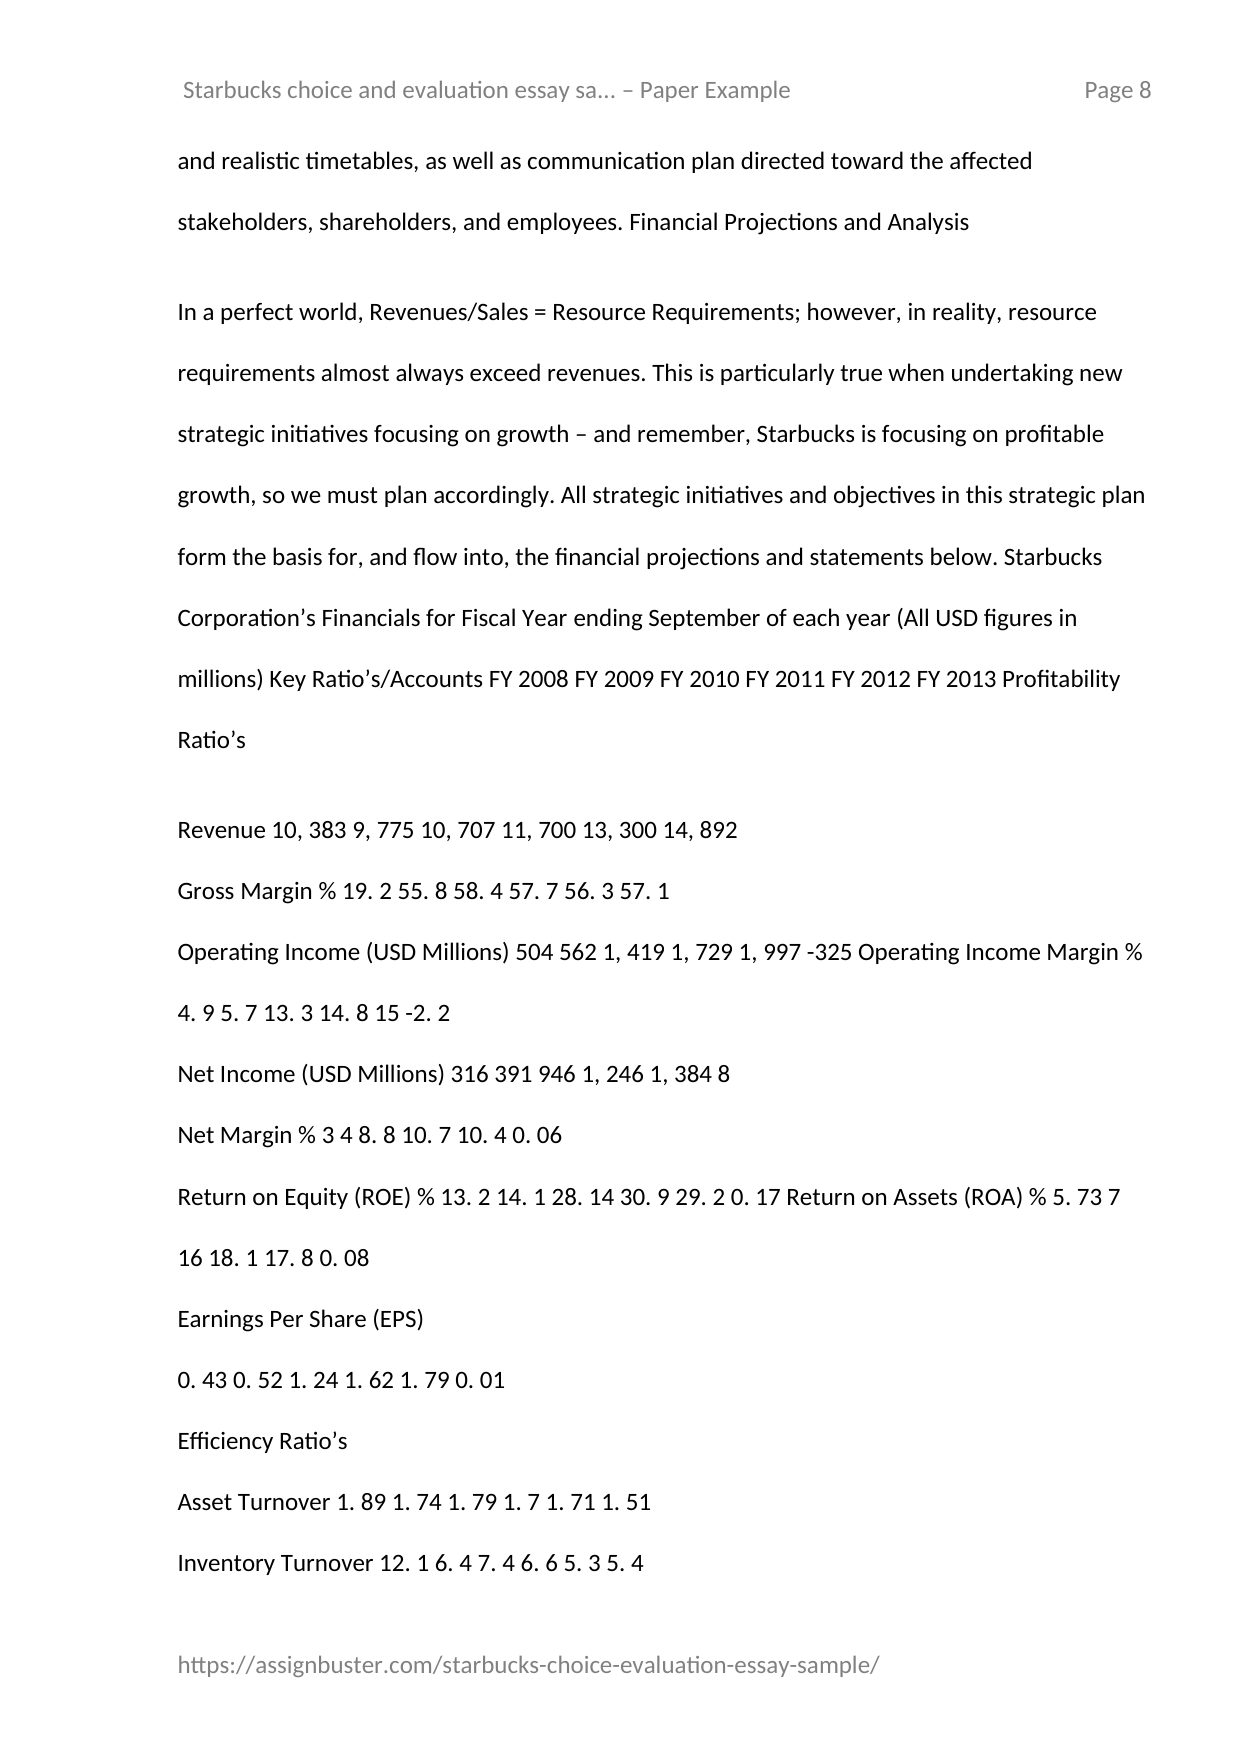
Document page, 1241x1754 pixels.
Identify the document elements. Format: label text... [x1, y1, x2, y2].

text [177, 814, 1152, 1577]
text In a perfect world, Revenues/Sales = Resource Requirements; however, in reality, resource requirements almost always exceed revenues. This is particularly true when undertaking new strategic initiatives focusing on growth – and remember, Starbucks is focusing on profitable growth, so we must plan accordingly. All strategic initiatives and objectives in this strategic plan form the basis for, and flow into, the financial projections and statements below. Starbucks Corporation’s Financials for Fiscal Year ending September of each year (All USD figures in millions) Key Ratio’s/Accounts FY 2008 FY 2009 FY 2010 FY 2011 FY 2012 FY 2013 Profitability Ratio’s [177, 297, 1152, 754]
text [177, 145, 1152, 237]
